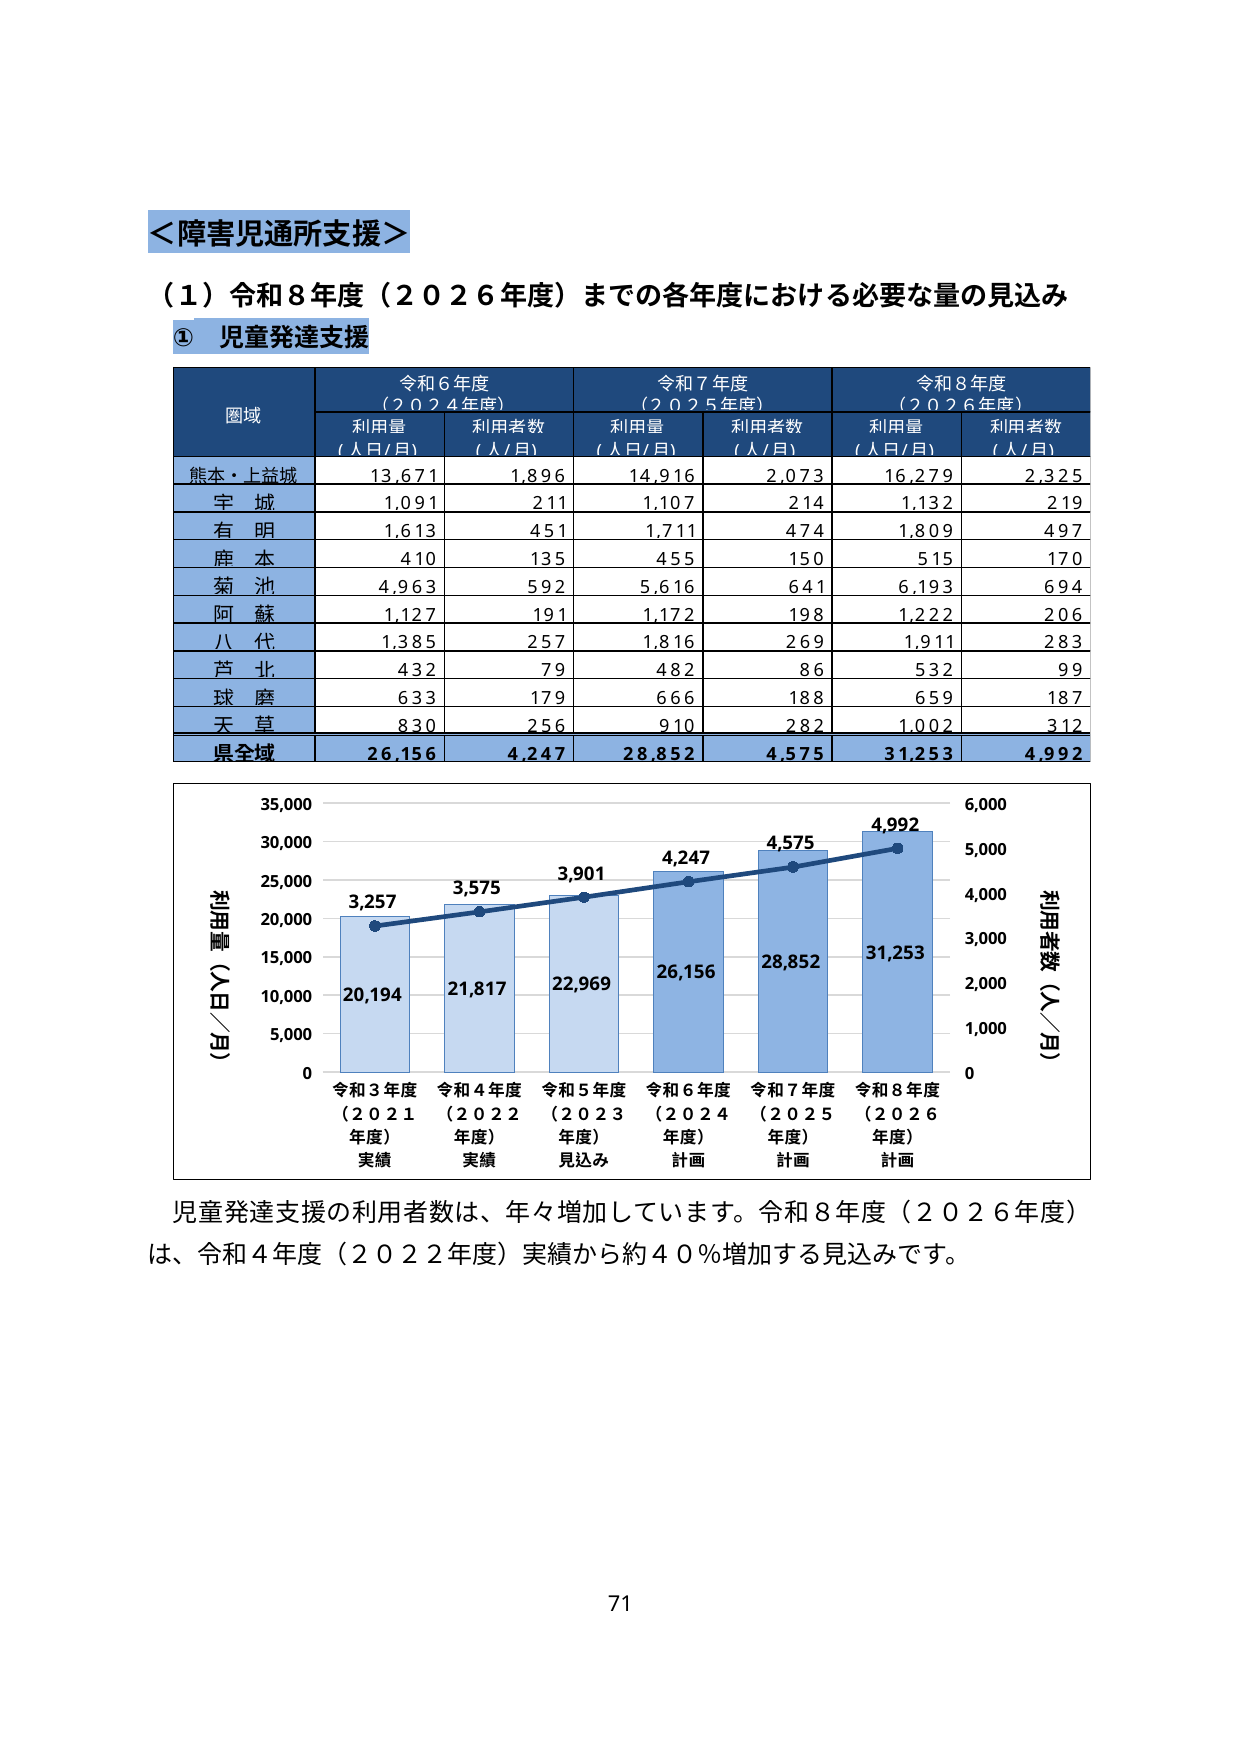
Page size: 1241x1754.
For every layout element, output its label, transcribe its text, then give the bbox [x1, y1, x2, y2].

text ＜障害児通所支援＞ [148, 190, 1092, 273]
text （１）令和８年度（２０２６年度）までの各年度における必要な量の見込み [148, 273, 1092, 315]
text ① 児童発達支援 [148, 315, 1092, 357]
text 児童発達支援の利用者数は、年々増加しています。令和８年度（２０２６年度）は、令和４年度（２０２２年度）実績から約４０％増加する見込みです。 [148, 1190, 1092, 1273]
